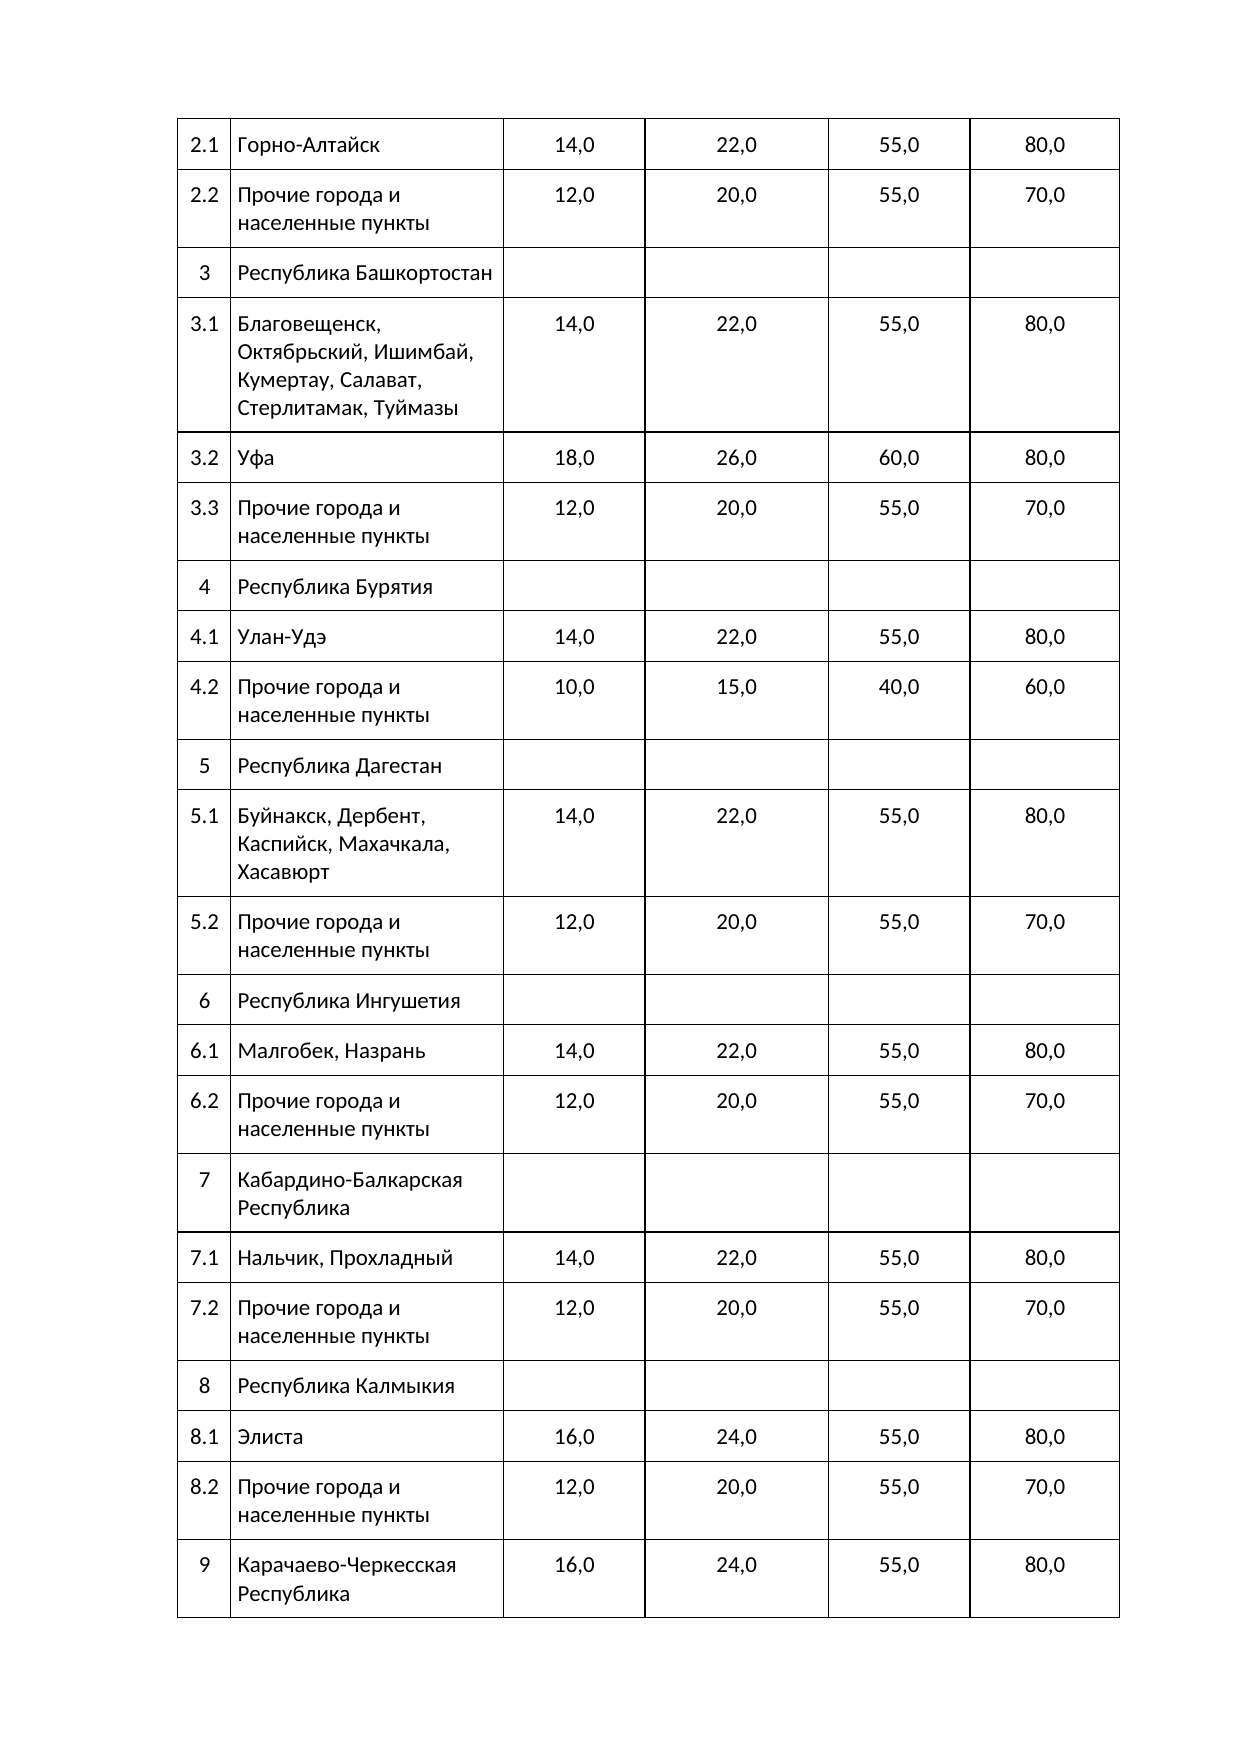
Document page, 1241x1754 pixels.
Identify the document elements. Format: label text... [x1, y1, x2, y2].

table_cell Прочие города и населенные пункты [231, 170, 503, 247]
table_cell 55,0 [829, 611, 969, 661]
table_cell Республика Калмыкия [231, 1361, 503, 1410]
table_cell 8.1 [178, 1411, 230, 1461]
table_cell Прочие города и населенные пункты [231, 1462, 503, 1539]
table_cell 26,0 [646, 433, 828, 482]
table_cell 55,0 [829, 1233, 969, 1282]
table_cell Прочие города и населенные пункты [231, 1076, 503, 1153]
table_cell 80,0 [971, 790, 1119, 896]
table_cell Республика Дагестан [231, 740, 503, 789]
table_cell 20,0 [646, 1076, 828, 1153]
table_cell Прочие города и населенные пункты [231, 483, 503, 560]
table_cell [829, 248, 969, 297]
table_cell 18,0 [504, 433, 644, 482]
table_cell 55,0 [829, 897, 969, 974]
table_cell 55,0 [829, 1411, 969, 1461]
table_cell 22,0 [646, 1025, 828, 1075]
table_cell [646, 1154, 828, 1231]
table_cell 80,0 [971, 433, 1119, 482]
table_cell [504, 561, 644, 610]
table_cell 2.1 [178, 119, 230, 168]
table_cell 80,0 [971, 1025, 1119, 1075]
table_cell 7.1 [178, 1233, 230, 1282]
table_cell 4 [178, 561, 230, 610]
table_cell 3.3 [178, 483, 230, 560]
table_cell 80,0 [971, 1411, 1119, 1461]
table_cell 5.2 [178, 897, 230, 974]
table_cell 70,0 [971, 170, 1119, 247]
table_cell 12,0 [504, 483, 644, 560]
table_cell 5.1 [178, 790, 230, 896]
table_cell 55,0 [829, 1076, 969, 1153]
table_cell 7.2 [178, 1283, 230, 1360]
table_cell [504, 740, 644, 789]
table_cell 12,0 [504, 897, 644, 974]
table_cell [829, 1154, 969, 1231]
table_cell 60,0 [829, 433, 969, 482]
table_cell [504, 1361, 644, 1410]
table_cell 55,0 [829, 1025, 969, 1075]
table_cell 70,0 [971, 1283, 1119, 1360]
table_cell Нальчик, Прохладный [231, 1233, 503, 1282]
table_cell 40,0 [829, 662, 969, 739]
table_cell Буйнакск, Дербент, Каспийск, Махачкала, Хасавюрт [231, 790, 503, 896]
table_cell 55,0 [829, 483, 969, 560]
table_cell Улан-Удэ [231, 611, 503, 661]
table_cell 8.2 [178, 1462, 230, 1539]
table_cell 22,0 [646, 611, 828, 661]
table_cell 5 [178, 740, 230, 789]
table_cell [971, 1361, 1119, 1410]
table_cell 9 [178, 1540, 230, 1617]
table_cell 3.2 [178, 433, 230, 482]
table_cell Горно-Алтайск [231, 119, 503, 168]
table_cell [646, 975, 828, 1024]
table_cell 14,0 [504, 1025, 644, 1075]
table_cell [504, 248, 644, 297]
table_cell [829, 975, 969, 1024]
table_cell 6 [178, 975, 230, 1024]
table_cell 12,0 [504, 170, 644, 247]
table_cell 55,0 [829, 298, 969, 431]
table_cell 14,0 [504, 611, 644, 661]
table_cell 7 [178, 1154, 230, 1231]
table_cell Кабардино-Балкарская Республика [231, 1154, 503, 1231]
table_cell 14,0 [504, 119, 644, 168]
table_cell Уфа [231, 433, 503, 482]
table_cell Элиста [231, 1411, 503, 1461]
table_cell 55,0 [829, 1462, 969, 1539]
table_cell Прочие города и населенные пункты [231, 1283, 503, 1360]
table_cell 55,0 [829, 170, 969, 247]
table_cell 22,0 [646, 790, 828, 896]
table_cell [971, 248, 1119, 297]
table_cell 55,0 [829, 119, 969, 168]
table_cell 12,0 [504, 1076, 644, 1153]
table_cell Карачаево-Черкесская Республика [231, 1540, 503, 1617]
table_cell Республика Ингушетия [231, 975, 503, 1024]
table_cell 4.1 [178, 611, 230, 661]
table_cell 80,0 [971, 611, 1119, 661]
table_cell 16,0 [504, 1540, 644, 1617]
table_cell [971, 1154, 1119, 1231]
table_cell [829, 1361, 969, 1410]
table_cell 20,0 [646, 483, 828, 560]
table_cell 6.1 [178, 1025, 230, 1075]
table_cell [971, 561, 1119, 610]
table_cell 6.2 [178, 1076, 230, 1153]
table_cell 14,0 [504, 1233, 644, 1282]
table_cell 80,0 [971, 1540, 1119, 1617]
table_cell Республика Башкортостан [231, 248, 503, 297]
table_cell 24,0 [646, 1540, 828, 1617]
table_cell 70,0 [971, 1462, 1119, 1539]
table_cell 4.2 [178, 662, 230, 739]
table_cell 20,0 [646, 170, 828, 247]
table_cell [646, 561, 828, 610]
table_cell 60,0 [971, 662, 1119, 739]
table_cell 15,0 [646, 662, 828, 739]
table_cell 80,0 [971, 1233, 1119, 1282]
table_cell 3.1 [178, 298, 230, 431]
table_cell 80,0 [971, 298, 1119, 431]
table_cell 12,0 [504, 1283, 644, 1360]
table_cell [504, 975, 644, 1024]
table_cell 20,0 [646, 897, 828, 974]
table_cell [646, 248, 828, 297]
table_cell Малгобек, Назрань [231, 1025, 503, 1075]
table_cell 22,0 [646, 119, 828, 168]
table_cell 22,0 [646, 298, 828, 431]
table_cell 3 [178, 248, 230, 297]
table_cell 55,0 [829, 790, 969, 896]
table_cell [504, 1154, 644, 1231]
table_cell 8 [178, 1361, 230, 1410]
table_cell [829, 740, 969, 789]
table_cell [646, 1361, 828, 1410]
table_cell 20,0 [646, 1462, 828, 1539]
table_cell 20,0 [646, 1283, 828, 1360]
table_cell 70,0 [971, 483, 1119, 560]
table_cell 16,0 [504, 1411, 644, 1461]
table_cell [646, 740, 828, 789]
table_cell Благовещенск, Октябрьский, Ишимбай, Кумертау, Салават, Стерлитамак, Туймазы [231, 298, 503, 431]
table_cell 55,0 [829, 1283, 969, 1360]
table_cell 14,0 [504, 298, 644, 431]
table_cell 55,0 [829, 1540, 969, 1617]
table_cell 12,0 [504, 1462, 644, 1539]
table_cell Прочие города и населенные пункты [231, 662, 503, 739]
table_cell 22,0 [646, 1233, 828, 1282]
table_cell [829, 561, 969, 610]
table_cell [971, 975, 1119, 1024]
table_cell 80,0 [971, 119, 1119, 168]
table_cell 2.2 [178, 170, 230, 247]
table_cell Прочие города и населенные пункты [231, 897, 503, 974]
table_cell 70,0 [971, 897, 1119, 974]
table_cell 14,0 [504, 790, 644, 896]
table_cell 70,0 [971, 1076, 1119, 1153]
table_cell 24,0 [646, 1411, 828, 1461]
table_cell [971, 740, 1119, 789]
table_cell 10,0 [504, 662, 644, 739]
table_cell Республика Бурятия [231, 561, 503, 610]
